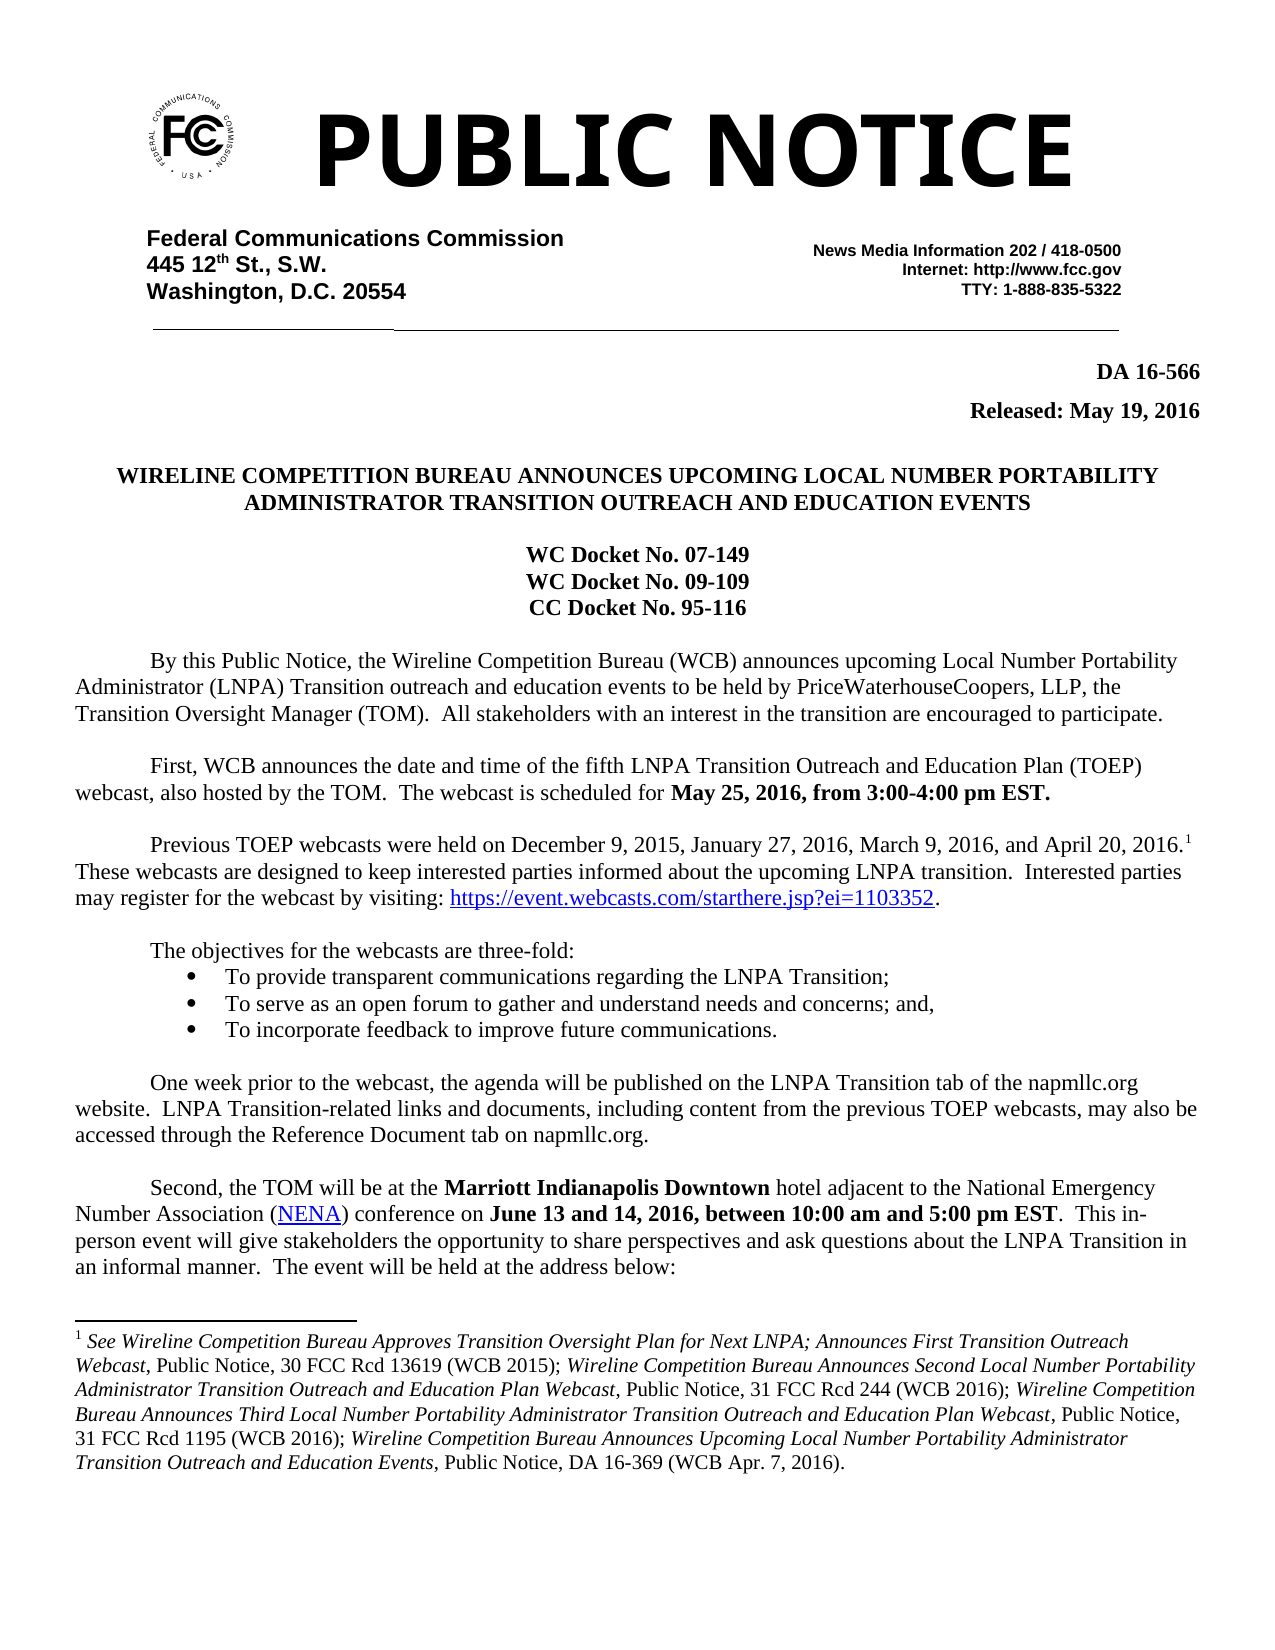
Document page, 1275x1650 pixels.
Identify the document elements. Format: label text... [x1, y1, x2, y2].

text CC Docket No. 95-116 [75, 594, 1200, 621]
text WIRELINE COMPETITION BUREAU ANNOUNCES UPCOMING LOCAL NUMBER PORTABILITY ADMINISTRATOR TRANSITION OUTREACH AND EDUCATION EVENTS [75, 462, 1200, 515]
text WC Docket No. 07-149 [75, 542, 1200, 568]
text First, WCB announces the date and time of the fifth LNPA Transition Outreach and Education Plan (TOEP) webcast, also hosted by the TOM. The webcast is scheduled for May 25, 2016, from 3:00-4:00 pm EST. [75, 752, 1200, 805]
text By this Public Notice, the Wireline Competition Bureau (WCB) announces upcoming Local Number Portability Administrator (LNPA) Transition outreach and education events to be held by PriceWaterhouseCoopers, LLP, the Transition Oversight Manager (TOM). All stakeholders with an interest in the transition are encouraged to participate. [75, 647, 1200, 726]
text WC Docket No. 09-109 [75, 568, 1200, 594]
list To serve as an open forum to gather and understand needs and concerns; and, [187, 989, 1200, 1016]
text DA 16-566 [75, 358, 1200, 385]
text Released: May 19, 2016 [75, 397, 1200, 424]
text Previous TOEP webcasts were held on December 9, 2015, January 27, 2016, March 9, 2016, and April 20, 2016. These webcasts are designed to keep interested parties informed about the upcoming LNPA transition. Interested parties may register for the webcast by visiting: https://event.webcasts.com/starthere.jsp?ei=1103352. [75, 831, 1200, 911]
list To incorporate feedback to improve future communications. [187, 1016, 1200, 1042]
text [75, 1174, 1200, 1306]
text The objectives for the webcasts are three-fold: [75, 937, 1200, 963]
text One week prior to the webcast, the agenda will be published on the LNPA Transition tab of the napmllc.org website. LNPA Transition-related links and documents, including content from the previous TOEP webcasts, may also be accessed through the Reference Document tab on napmllc.org. [75, 1069, 1200, 1148]
list To provide transparent communications regarding the LNPA Transition; [187, 963, 1200, 989]
